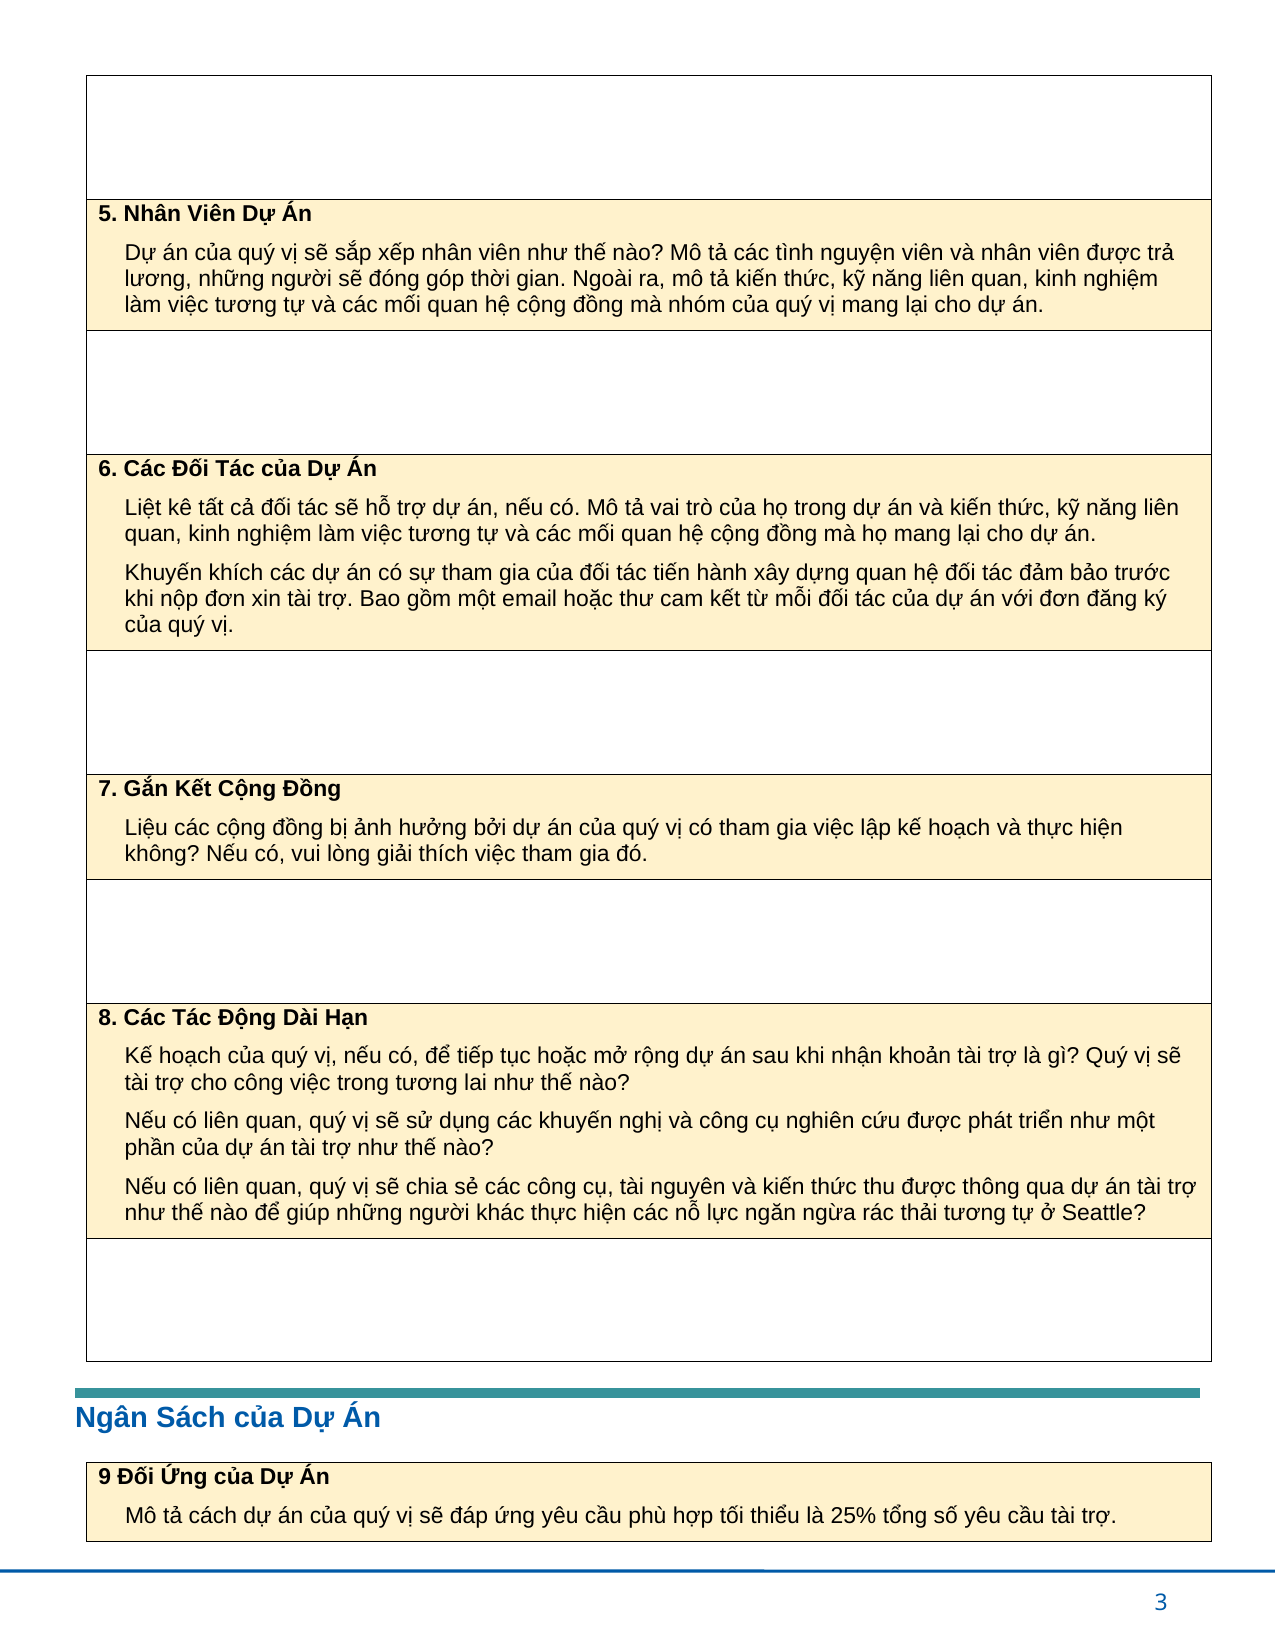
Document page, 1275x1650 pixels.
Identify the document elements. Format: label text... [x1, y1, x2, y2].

table_cell 6. Các Đối Tác của Dự Án Liệt kê tất cả đối tác sẽ hỗ trợ dự án, nếu có. Mô tả vai trò của họ trong dự án và kiến thức, kỹ năng liên quan, kinh nghiệm làm việc tương tự và các mối quan hệ cộng đồng mà họ mang lại cho dự án. Khuyến khích các dự án có sự tham gia của đối tác tiến hành xây dựng quan hệ đối tác đảm bảo trước khi nộp đơn xin tài trợ. Bao gồm một email hoặc thư cam kết từ mỗi đối tác của dự án với đơn đăng ký của quý vị. [87, 455, 1211, 650]
table_cell 7. Gắn Kết Cộng Đồng Liệu các cộng đồng bị ảnh hưởng bởi dự án của quý vị có tham gia việc lập kế hoạch và thực hiện không? Nếu có, vui lòng giải thích việc tham gia đó. [87, 775, 1211, 879]
table_cell [87, 331, 1211, 453]
table_cell 8. Các Tác Động Dài Hạn Kế hoạch của quý vị, nếu có, để tiếp tục hoặc mở rộng dự án sau khi nhận khoản tài trợ là gì? Quý vị sẽ tài trợ cho công việc trong tương lai như thế nào? Nếu có liên quan, quý vị sẽ sử dụng các khuyến nghị và công cụ nghiên cứu được phát triển như một phần của dự án tài trợ như thế nào? Nếu có liên quan, quý vị sẽ chia sẻ các công cụ, tài nguyên và kiến thức thu được thông qua dự án tài trợ như thế nào để giúp những người khác thực hiện các nỗ lực ngăn ngừa rác thải tương tự ở Seattle? [87, 1004, 1211, 1238]
table_cell [87, 1239, 1211, 1361]
table_cell [87, 651, 1211, 774]
subtitle Ngân Sách của Dự Án [75, 1398, 1200, 1433]
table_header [87, 1463, 1211, 1541]
table_cell 5. Nhân Viên Dự Án Dự án của quý vị sẽ sắp xếp nhân viên như thế nào? Mô tả các tình nguyện viên và nhân viên được trả lương, những người sẽ đóng góp thời gian. Ngoài ra, mô tả kiến thức, kỹ năng liên quan, kinh nghiệm làm việc tương tự và các mối quan hệ cộng đồng mà nhóm của quý vị mang lại cho dự án. [87, 200, 1211, 330]
table_cell [87, 880, 1211, 1002]
table_cell [87, 76, 1211, 198]
